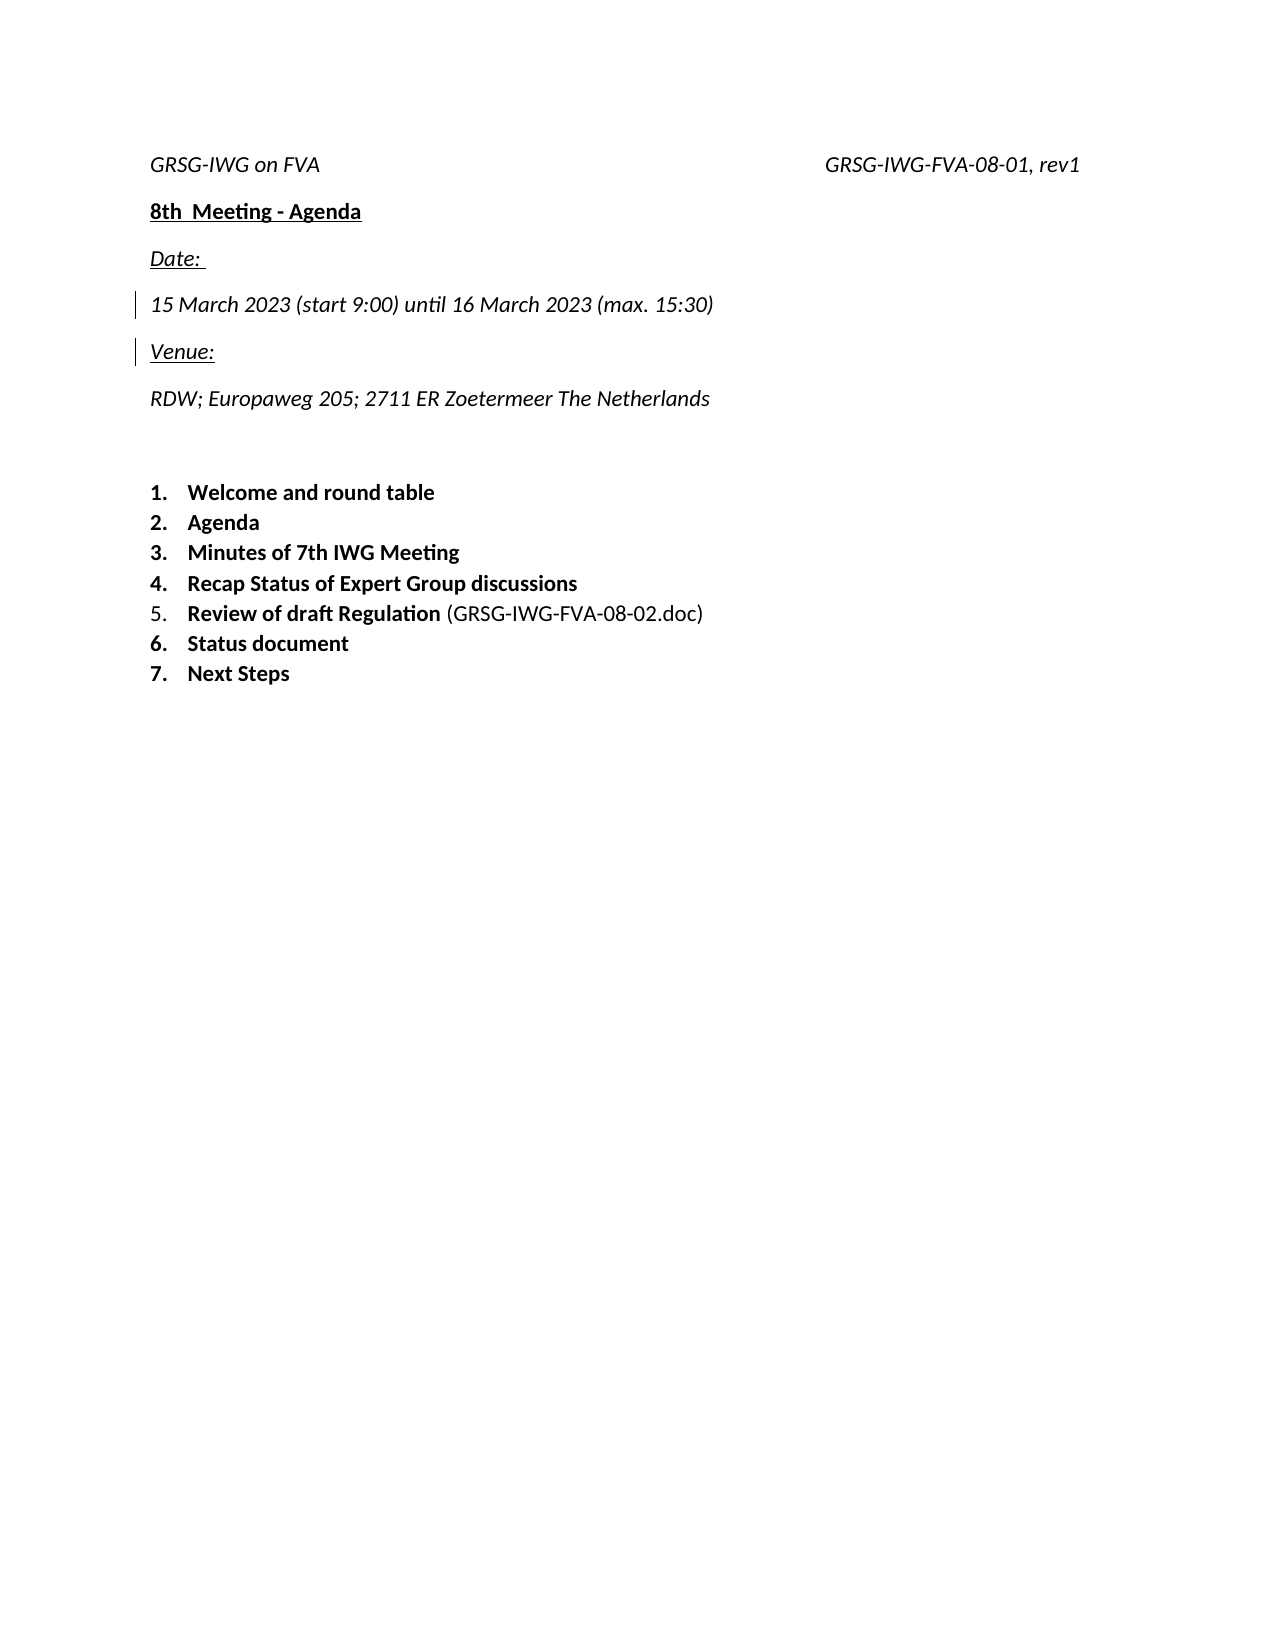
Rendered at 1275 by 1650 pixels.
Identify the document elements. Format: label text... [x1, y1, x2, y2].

text Date: [150, 244, 1125, 272]
list Recap Status of Expert Group discussions [150, 569, 1125, 597]
text GRSG-IWG on FVA GRSG-IWG-FVA-08-01, rev1 [150, 150, 1125, 178]
list Review of draft Regulation (GRSG-IWG-FVA-08-02.doc) [150, 599, 1125, 627]
text 8th Meeting - Agenda [150, 197, 1125, 225]
text 15 March 2023 (start 9:00) until 16 March 2023 (max. 15:30) [150, 291, 1125, 319]
list Status document [150, 629, 1125, 657]
list Next Steps [150, 659, 1125, 687]
text Venue: [150, 337, 1125, 366]
list Welcome and round table [150, 478, 1125, 506]
list Minutes of 7th IWG Meeting [150, 538, 1125, 567]
text RDW; Europaweg 205; 2711 ER Zoetermeer The Netherlands [150, 384, 1125, 412]
list Agenda [150, 508, 1125, 536]
